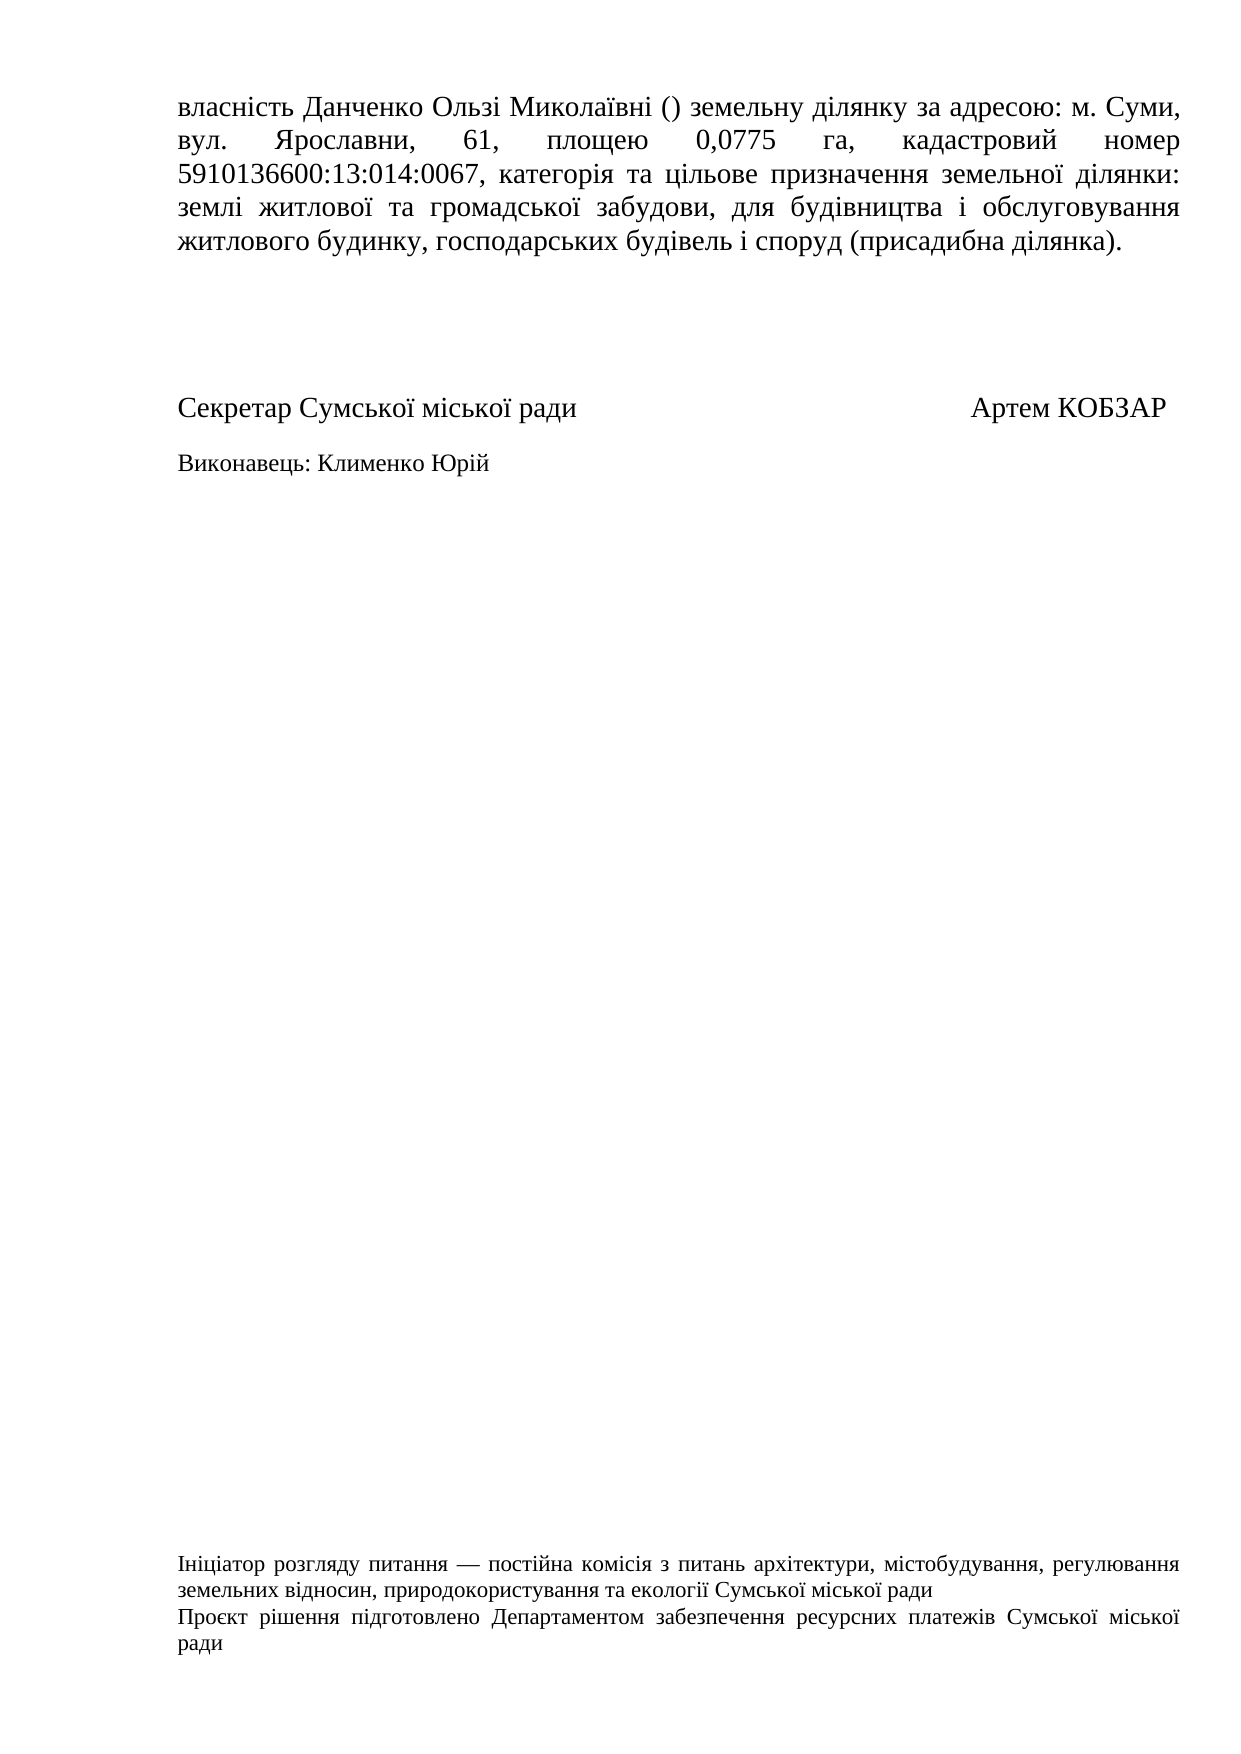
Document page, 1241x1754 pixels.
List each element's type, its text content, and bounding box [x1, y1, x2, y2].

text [177, 89, 1181, 256]
text Ініціатор розгляду питання –– постійна комісія з питань архітектури, містобудування, регулювання земельних відносин, природокористування та екології Сумської міської ради [177, 1550, 1181, 1603]
text Виконавець: Клименко Юрій [177, 448, 1181, 477]
text Секретар Сумської міської ради Артем КОБЗАР [177, 391, 1181, 424]
text Проєкт рішення підготовлено Департаментом забезпечення ресурсних платежів Сумської міської ради [177, 1603, 1181, 1656]
